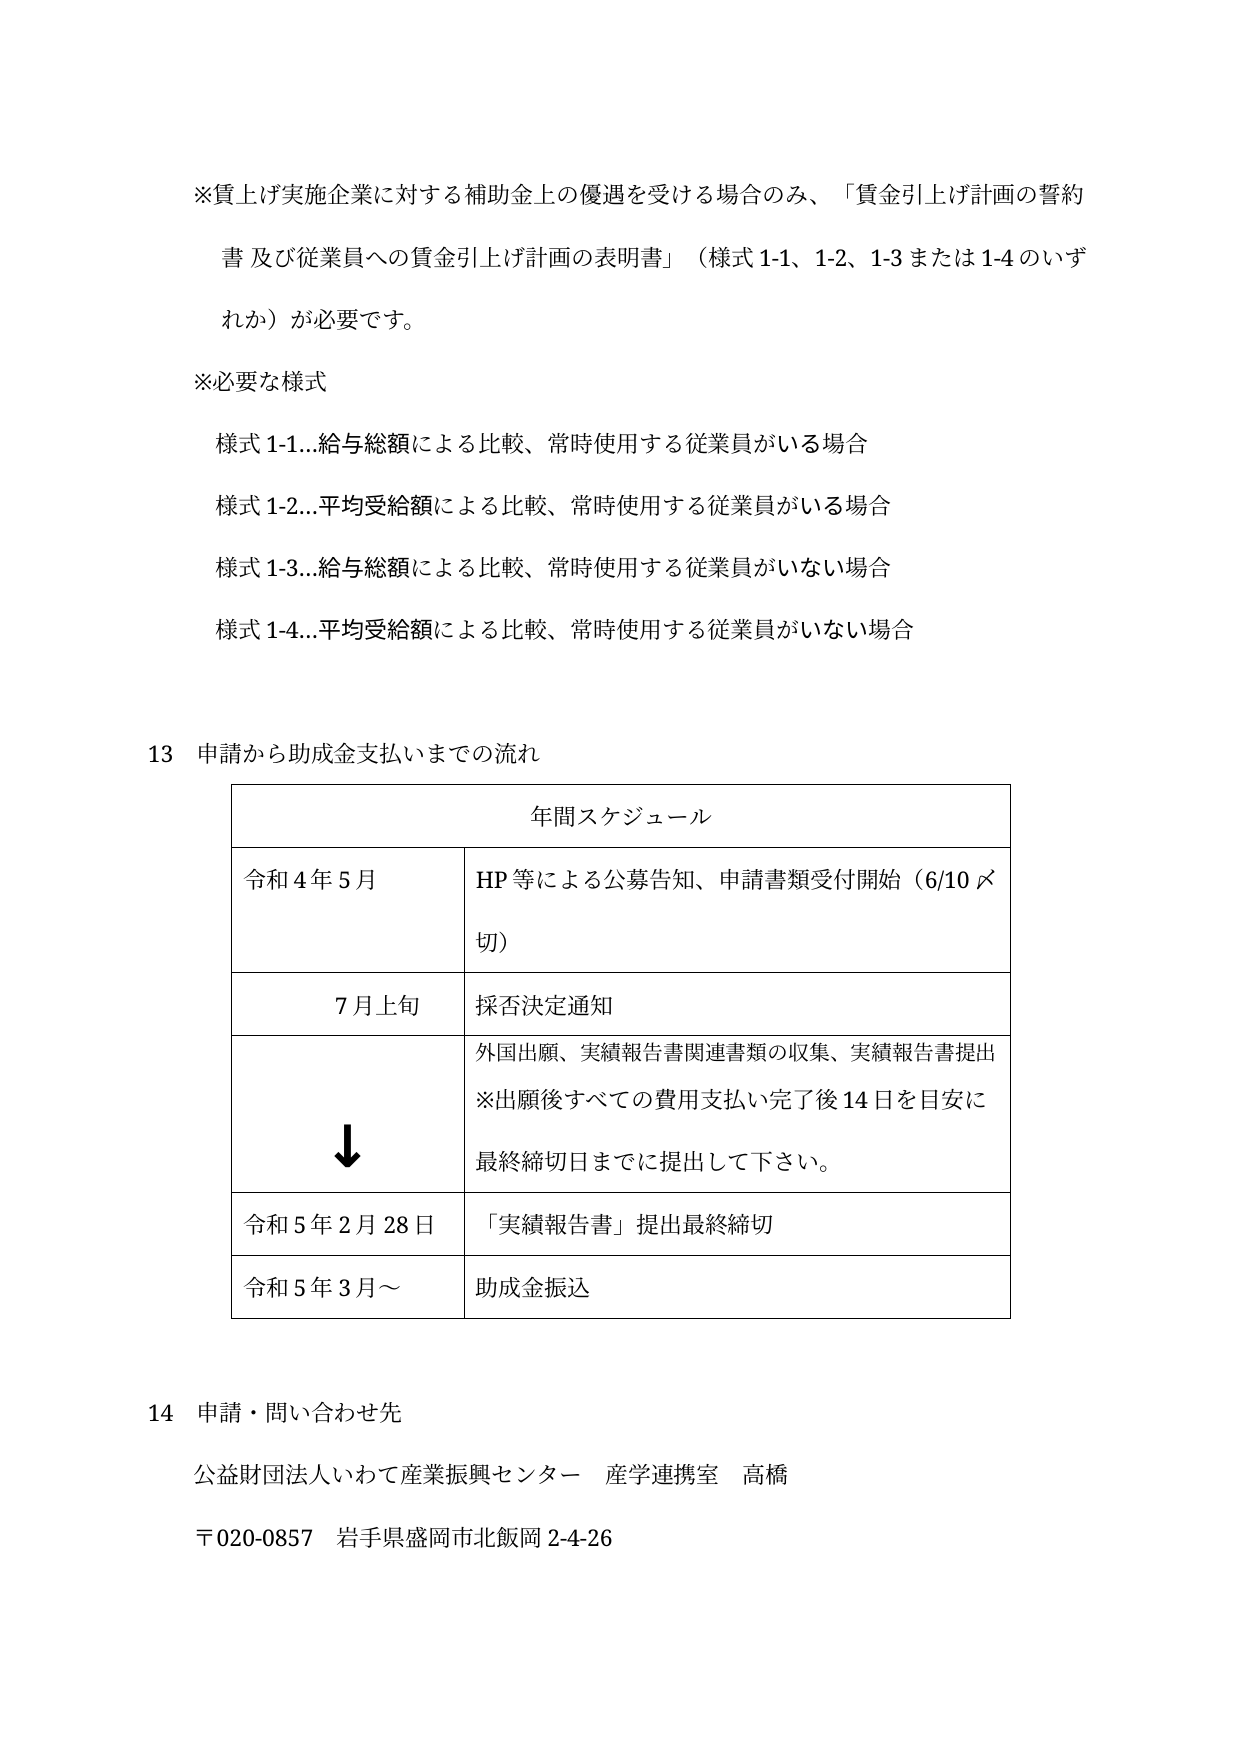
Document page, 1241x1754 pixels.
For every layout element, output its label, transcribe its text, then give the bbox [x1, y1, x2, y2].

table_cell 「実績報告書」提出最終締切 [465, 1193, 1010, 1255]
table_cell 7月上旬 [232, 973, 464, 1035]
text 様式1-2…平均受給額による比較、常時使用する従業員がいる場合 [215, 473, 1092, 536]
table_cell 採否決定通知 [465, 973, 1010, 1035]
text 様式1-1…給与総額による比較、常時使用する従業員がいる場合 [215, 411, 1092, 473]
table_cell ↓ [232, 1036, 464, 1192]
table_cell 外国出願、実績報告書関連書類の収集、実績報告書提出 ※出願後すべての費用支払い完了後14日を目安に最終締切日までに提出して下さい。 [465, 1036, 1010, 1192]
text ※必要な様式 [193, 349, 1092, 411]
table_cell 令和5年2月28日 [232, 1193, 464, 1255]
text ※賃上げ実施企業に対する補助金上の優遇を受ける場合のみ、「賃金引上げ計画の誓約書 及び従業員への賃金引上げ計画の表明書」（様式1-1、1-2、1-3または1-4のいずれか）が必要です。 [193, 163, 1092, 349]
table_cell 令和5年3月～ [232, 1256, 464, 1318]
text 様式1-3…給与総額による比較、常時使用する従業員がいない場合 [215, 536, 1092, 598]
table_cell 令和4年5月 [232, 848, 464, 972]
table_cell HP等による公募告知、申請書類受付開始（6/10〆切） [465, 848, 1010, 972]
text 〒020-0857 岩手県盛岡市北飯岡2-4-26 [148, 1505, 1092, 1567]
table_cell 助成金振込 [465, 1256, 1010, 1318]
text 14 申請・問い合わせ先 [148, 1381, 1092, 1443]
text 公益財団法人いわて産業振興センター 産学連携室 高橋 [148, 1443, 1092, 1505]
table_header 年間スケジュール [232, 785, 1010, 847]
text 様式1-4…平均受給額による比較、常時使用する従業員がいない場合 [215, 598, 1092, 660]
text 13 申請から助成金支払いまでの流れ [148, 722, 1092, 784]
